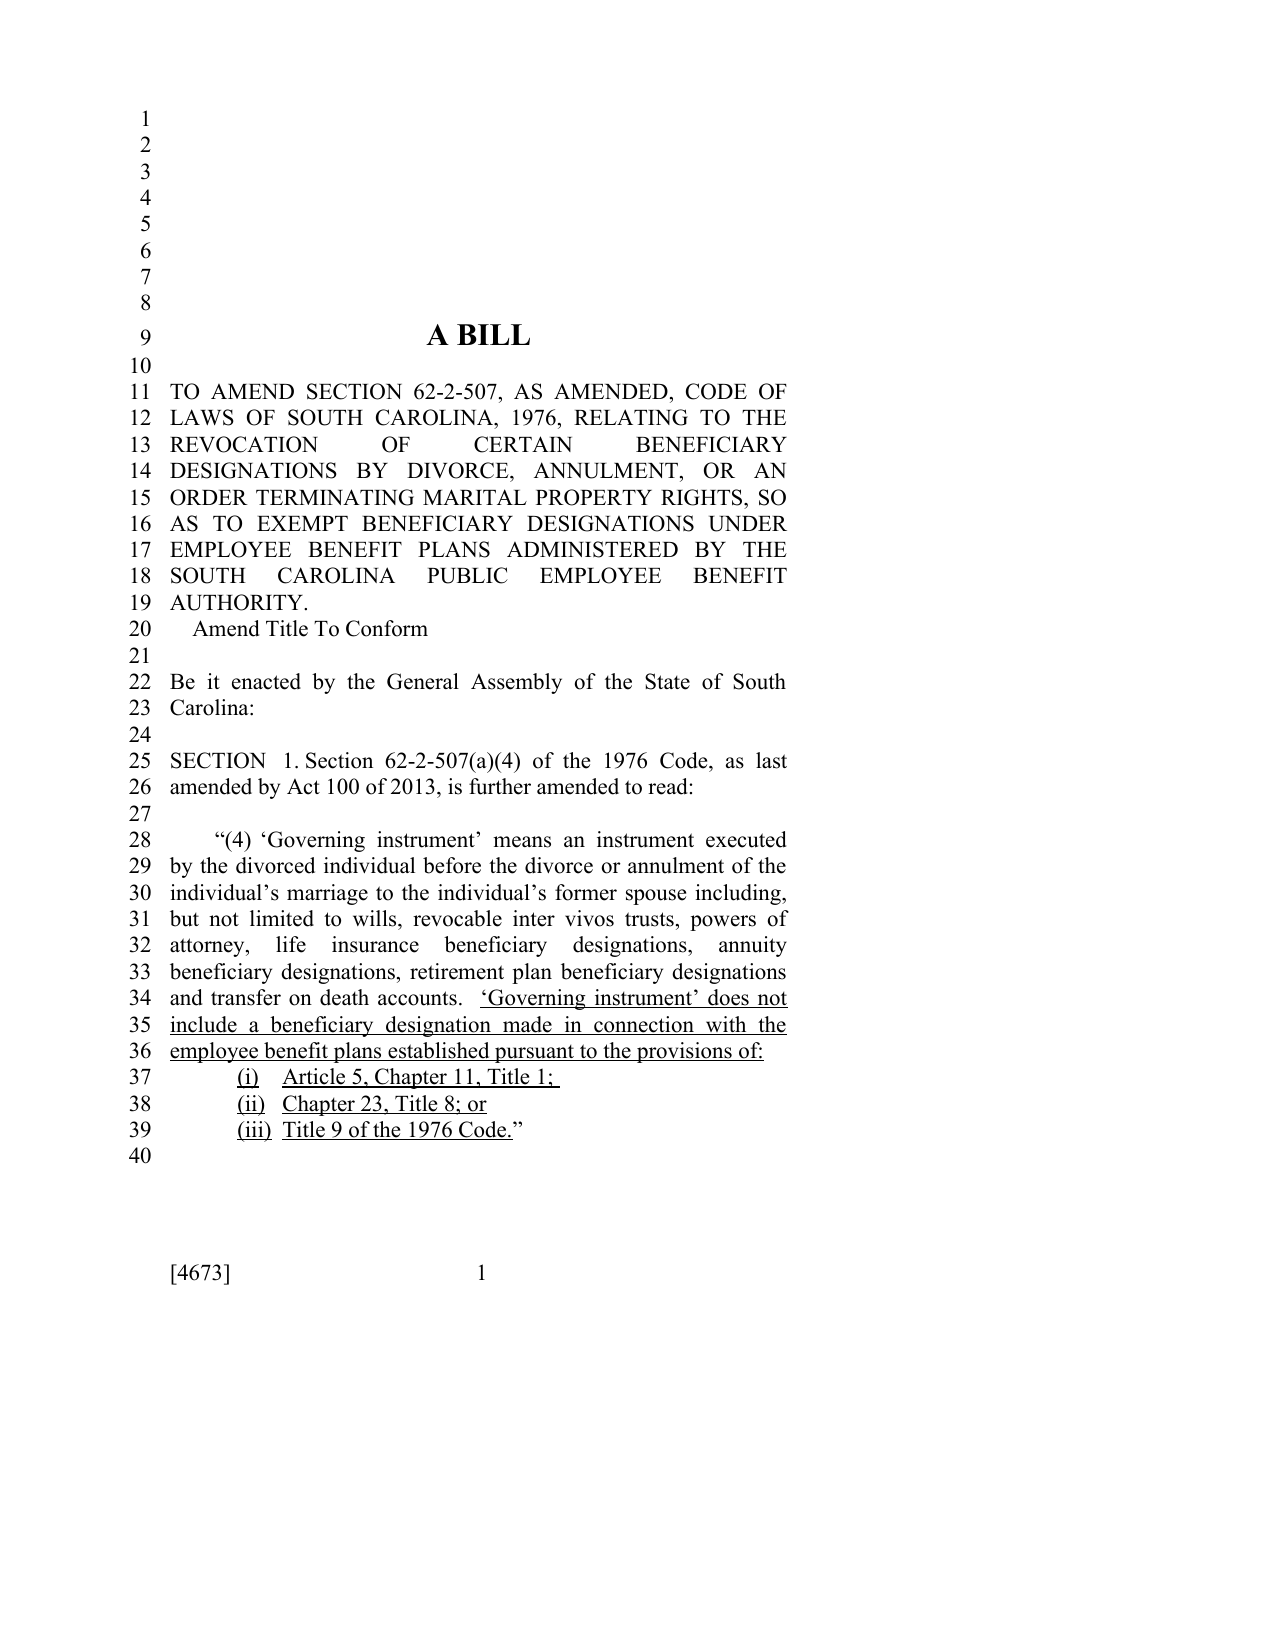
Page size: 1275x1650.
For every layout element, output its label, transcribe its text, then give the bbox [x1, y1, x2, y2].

text SECTION 1. Section 62-2-507(a)(4) of the 1976 Code, as last amended by Act 100 of 2013, is further amended to read: [169, 747, 787, 800]
text Amend Title To Conform [169, 615, 787, 642]
text A BILL [169, 316, 787, 352]
text “(4) ‘Governing instrument’ means an instrument executed by the divorced individual before the divorce or annulment of the individual’s marriage to the individual’s former spouse including, but not limited to wills, revocable inter vivos trusts, powers of attorney, life insurance beneficiary designations, annuity beneficiary designations, retirement plan beneficiary designations and transfer on death accounts. ‘Governing instrument’ does not include a beneficiary designation made in connection with the employee benefit plans established pursuant to the provisions of: [169, 826, 787, 1034]
text (ii) Chapter 23, Title 8; or [169, 1090, 787, 1116]
text (i) Article 5, Chapter 11, Title 1; [169, 1063, 787, 1090]
text TO AMEND SECTION 62-2-507, AS AMENDED, CODE OF LAWS OF SOUTH CAROLINA, 1976, RELATING TO THE REVOCATION OF CERTAIN BENEFICIARY DESIGNATIONS BY DIVORCE, ANNULMENT, OR AN ORDER TERMINATING MARITAL PROPERTY RIGHTS, SO AS TO EXEMPT BENEFICIARY DESIGNATIONS UNDER EMPLOYEE BENEFIT PLANS ADMINISTERED BY THE SOUTH CAROLINA PUBLIC EMPLOYEE BENEFIT AUTHORITY. [169, 378, 787, 615]
text Be it enacted by the General Assembly of the State of South Carolina: [169, 668, 787, 721]
text (iii) Title 9 of the 1976 Code.” [169, 1116, 787, 1142]
